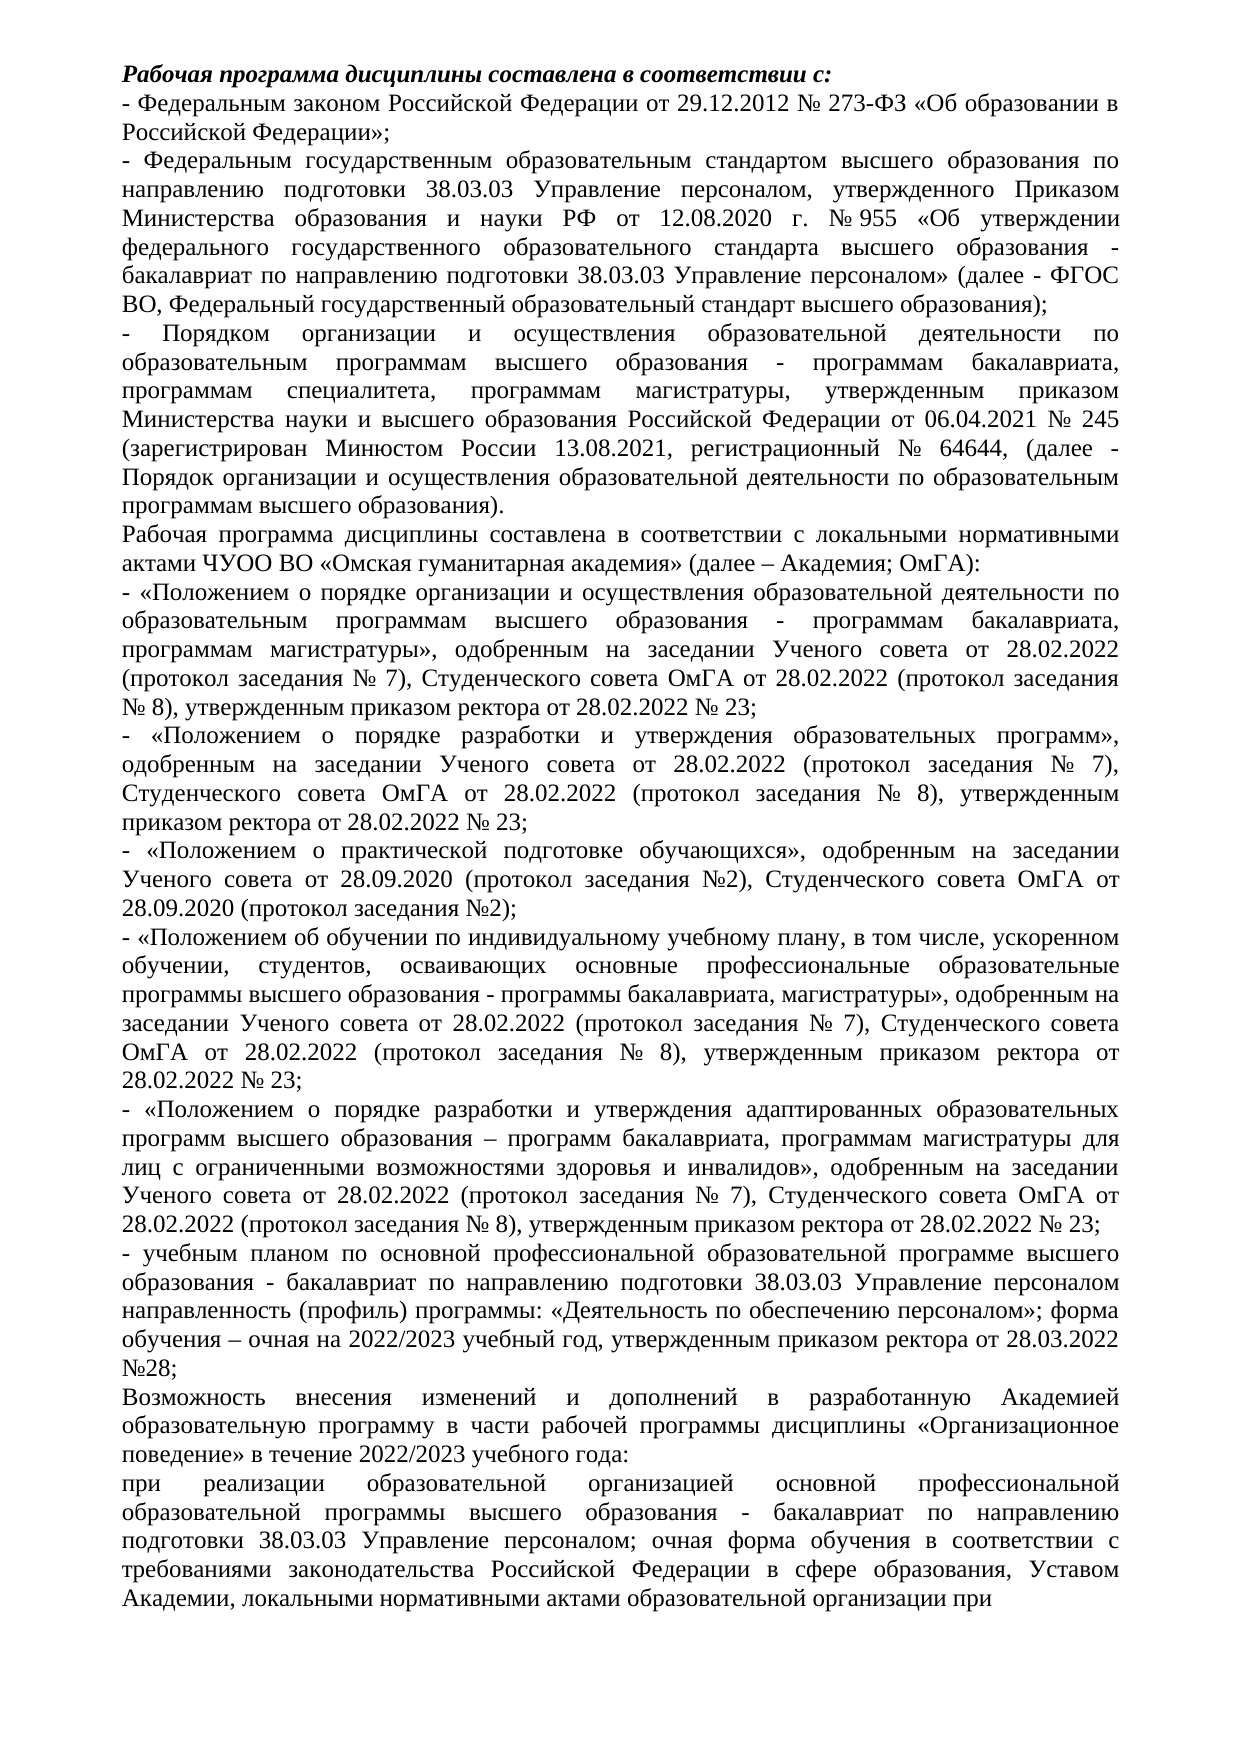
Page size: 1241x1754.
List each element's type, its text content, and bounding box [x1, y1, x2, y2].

table_header Рабочая программа дисциплины составлена в соответствии с: [118, 59, 1124, 88]
table_cell - Федеральным законом Российской Федерации от 29.12.2012 № 273-ФЗ «Об образовании в Российской Федерации»; - Федеральным государственным образовательным стандартом высшего образования по направлению подготовки 38.03.03 Управление персоналом, утвержденного Приказом Министерства образования и науки РФ от 12.08.2020 г. № 955 «Об утверждении федерального государственного образовательного стандарта высшего образования - бакалавриат по направлению подготовки 38.03.03 Управление персоналом» (далее - ФГОС ВО, Федеральный государственный образовательный стандарт высшего образования); - Порядком организации и осуществления образовательной деятельности по образовательным программам высшего образования - программам бакалавриата, программам специалитета, программам магистратуры, утвержденным приказом Министерства науки и высшего образования Российской Федерации от 06.04.2021 № 245 (зарегистрирован Минюстом России 13.08.2021, регистрационный № 64644, (далее - Порядок организации и осуществления образовательной деятельности по образовательным программам высшего образования). Рабочая программа дисциплины составлена в соответствии с локальными нормативными актами ЧУОО ВО «Омская гуманитарная академия» (далее – Академия; ОмГА): - «Положением о порядке организации и осуществления образовательной деятельности по образовательным программам высшего образования - программам бакалавриата, программам магистратуры», одобренным на заседании Ученого совета от 28.02.2022 (протокол заседания № 7), Студенческого совета ОмГА от 28.02.2022 (протокол заседания № 8), утвержденным приказом ректора от 28.02.2022 № 23; - «Положением о порядке разработки и утверждения образовательных программ», одобренным на заседании Ученого совета от 28.02.2022 (протокол заседания № 7), Студенческого совета ОмГА от 28.02.2022 (протокол заседания № 8), утвержденным приказом ректора от 28.02.2022 № 23; - «Положением о практической подготовке обучающихся», одобренным на заседании Ученого совета от 28.09.2020 (протокол заседания №2), Студенческого совета ОмГА от 28.09.2020 (протокол заседания №2); - «Положением об обучении по индивидуальному учебному плану, в том числе, ускоренном обучении, студентов, осваивающих основные профессиональные образовательные программы высшего образования - программы бакалавриата, магистратуры», одобренным на заседании Ученого совета от 28.02.2022 (протокол заседания № 7), Студенческого совета ОмГА от 28.02.2022 (протокол заседания № 8), утвержденным приказом ректора от 28.02.2022 № 23; - «Положением о порядке разработки и утверждения адаптированных образовательных программ высшего образования – программ бакалавриата, программам магистратуры для лиц с ограниченными возможностями здоровья и инвалидов», одобренным на заседании Ученого совета от 28.02.2022 (протокол заседания № 7), Студенческого совета ОмГА от 28.02.2022 (протокол заседания № 8), утвержденным приказом ректора от 28.02.2022 № 23; - учебным планом по основной профессиональной образовательной программе высшего образования - бакалавриат по направлению подготовки 38.03.03 Управление персоналом направленность (профиль) программы: «Деятельность по обеспечению персоналом»; форма обучения – очная на 2022/2023 учебный год, утвержденным приказом ректора от 28.03.2022 №28; Возможность внесения изменений и дополнений в разработанную Академией образовательную программу в части рабочей программы дисциплины «Организационное поведение» в течение 2022/2023 учебного года: при реализации образовательной организацией основной профессиональной образовательной программы высшего образования - бакалавриат по направлению подготовки 38.03.03 Управление персоналом; очная форма обучения в соответствии с требованиями законодательства Российской Федерации в сфере образования, Уставом Академии, локальными нормативными актами образовательной организации при [118, 88, 1124, 1662]
